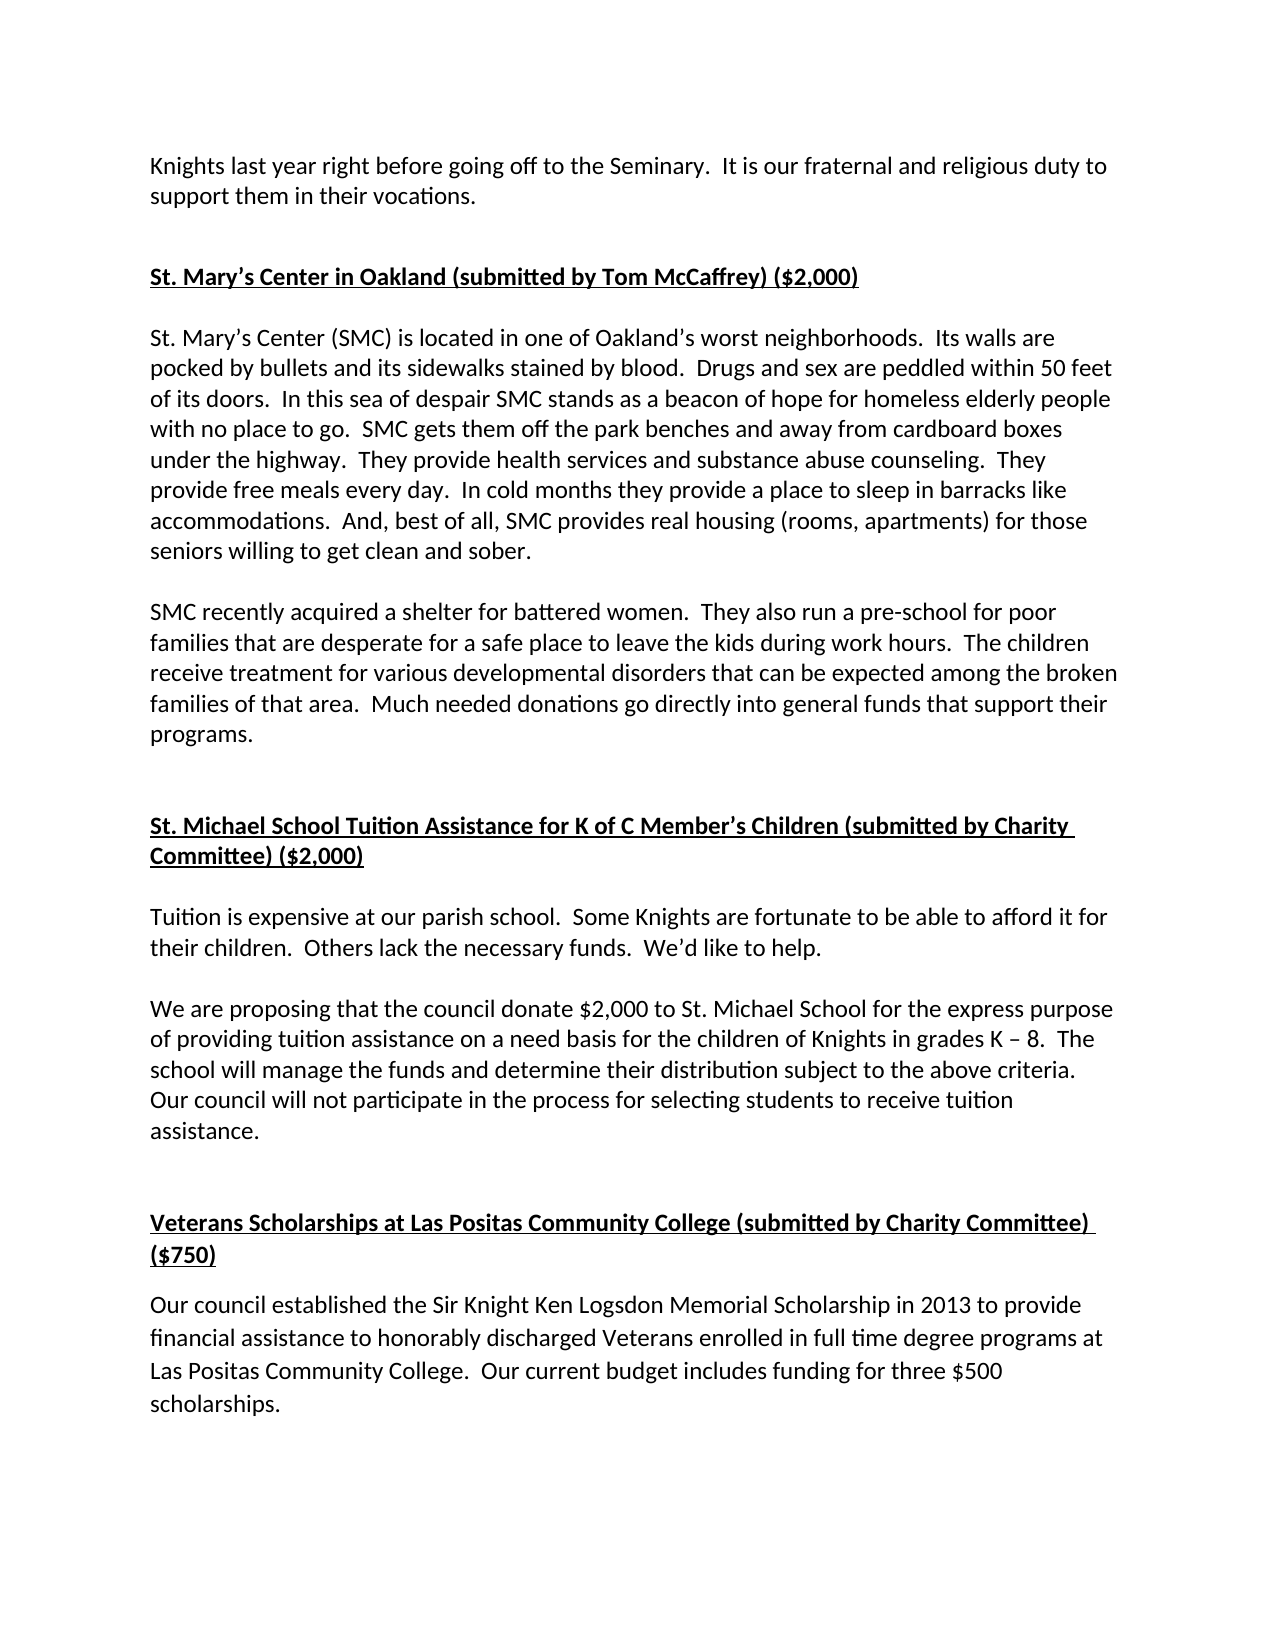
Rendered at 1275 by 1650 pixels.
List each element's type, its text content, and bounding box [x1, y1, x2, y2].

text We are proposing that the council donate $2,000 to St. Michael School for the express purpose of providing tuition assistance on a need basis for the children of Knights in grades K – 8. The school will manage the funds and determine their distribution subject to the above criteria. Our council will not participate in the process for selecting students to receive tuition assistance. [150, 993, 1125, 1146]
text SMC recently acquired a shelter for battered women. They also run a pre-school for poor families that are desperate for a safe place to leave the kids during work hours. The children receive treatment for various developmental disorders that can be expected among the broken families of that area. Much needed donations go directly into general funds that support their programs. [150, 596, 1125, 749]
text Veterans Scholarships at Las Positas Community College (submitted by Charity Committee) ($750) [150, 1207, 1125, 1270]
text St. Mary’s Center in Oakland (submitted by Tom McCaffrey) ($2,000) [150, 261, 1125, 291]
text Our council established the Sir Knight Ken Logsdon Memorial Scholarship in 2013 to provide financial assistance to honorably discharged Veterans enrolled in full time degree programs at Las Positas Community College. Our current budget includes funding for three $500 scholarships. [150, 1289, 1125, 1418]
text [150, 150, 1125, 211]
text St. Mary’s Center (SMC) is located in one of Oakland’s worst neighborhoods. Its walls are pocked by bullets and its sidewalks stained by blood. Drugs and sex are peddled within 50 feet of its doors. In this sea of despair SMC stands as a beacon of hope for homeless elderly people with no place to go. SMC gets them off the park benches and away from cardboard boxes under the highway. They provide health services and substance abuse counseling. They provide free meals every day. In cold months they provide a place to sleep in barracks like accommodations. And, best of all, SMC provides real housing (rooms, apartments) for those seniors willing to get clean and sober. [150, 322, 1125, 566]
text St. Michael School Tuition Assistance for K of C Member’s Children (submitted by Charity Committee) ($2,000) [150, 810, 1125, 871]
text Tuition is expensive at our parish school. Some Knights are fortunate to be able to afford it for their children. Others lack the necessary funds. We’d like to help. [150, 902, 1125, 963]
